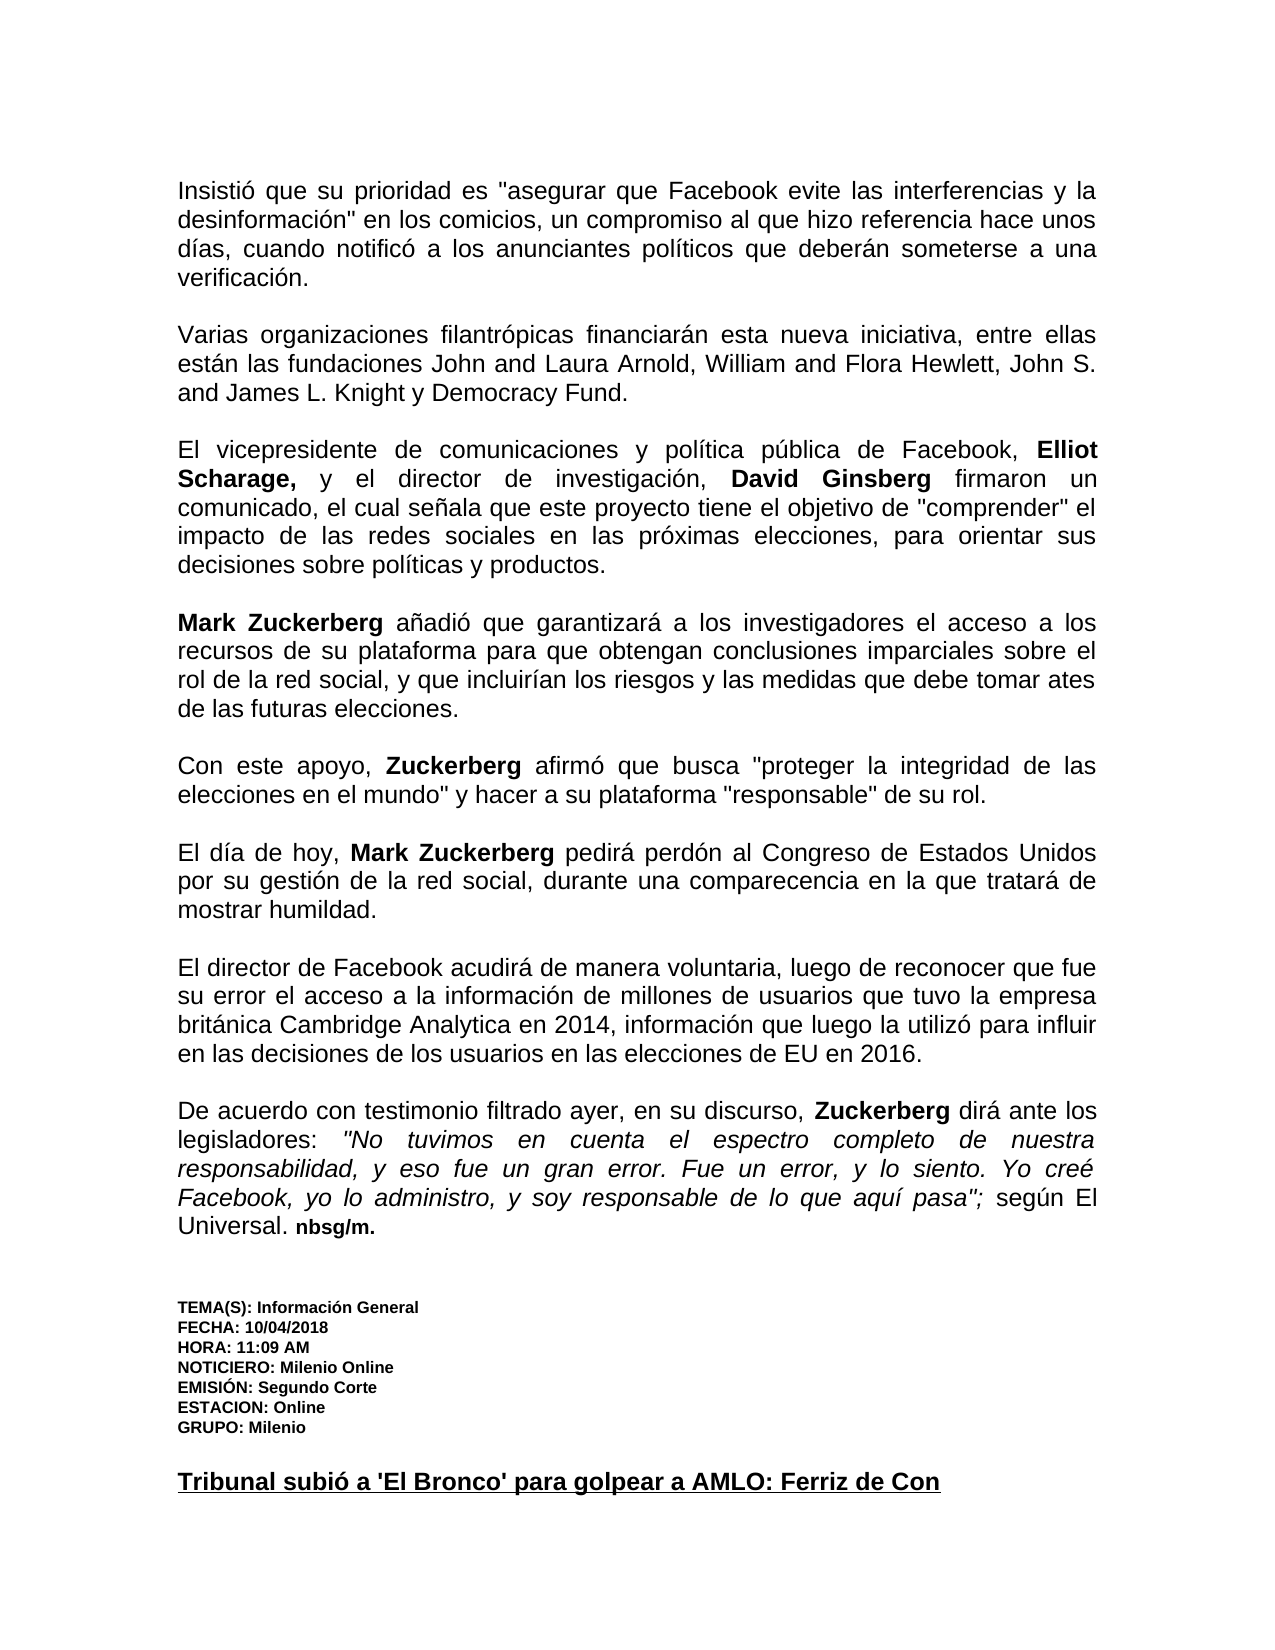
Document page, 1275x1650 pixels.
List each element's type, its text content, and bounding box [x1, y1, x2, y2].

text ESTACION: Online [177, 1398, 1098, 1417]
text El día de hoy, Mark Zuckerberg pedirá perdón al Congreso de Estados Unidos por su gestión de la red social, durante una comparecencia en la que tratará de mostrar humildad. [177, 838, 1098, 924]
text EMISIÓN: Segundo Corte [177, 1378, 1098, 1397]
text De acuerdo con testimonio filtrado ayer, en su discurso, Zuckerberg dirá ante los legisladores: "No tuvimos en cuenta el espectro completo de nuestra responsabilidad, y eso fue un gran error. Fue un error, y lo siento. Yo creé Facebook, yo lo administro, y soy responsable de lo que aquí pasa"; según El Universal. nbsg/m. [177, 1096, 1098, 1240]
text Mark Zuckerberg añadió que garantizará a los investigadores el acceso a los recursos de su plataforma para que obtengan conclusiones imparciales sobre el rol de la red social, y que incluirían los riesgos y las medidas que debe tomar ates de las futuras elecciones. [177, 608, 1098, 723]
text Insistió que su prioridad es "asegurar que Facebook evite las interferencias y la desinformación" en los comicios, un compromiso al que hizo referencia hace unos días, cuando notificó a los anunciantes políticos que deberán someterse a una verificación. [177, 176, 1098, 291]
text HORA: 11:09 AM [177, 1338, 1098, 1357]
text Tribunal subió a 'El Bronco' para golpear a AMLO: Ferriz de Con [177, 1467, 1098, 1496]
text FECHA: 10/04/2018 [177, 1318, 1098, 1337]
text Varias organizaciones filantrópicas financiarán esta nueva iniciativa, entre ellas están las fundaciones John and Laura Arnold, William and Flora Hewlett, John S. and James L. Knight y Democracy Fund. [177, 320, 1098, 406]
text NOTICIERO: Milenio Online [177, 1358, 1098, 1377]
text El director de Facebook acudirá de manera voluntaria, luego de reconocer que fue su error el acceso a la información de millones de usuarios que tuvo la empresa británica Cambridge Analytica en 2014, información que luego la utilizó para influir en las decisiones de los usuarios en las elecciones de EU en 2016. [177, 953, 1098, 1068]
text GRUPO: Milenio [177, 1418, 1098, 1437]
text El vicepresidente de comunicaciones y política pública de Facebook, Elliot Scharage, y el director de investigación, David Ginsberg firmaron un comunicado, el cual señala que este proyecto tiene el objetivo de "comprender" el impacto de las redes sociales en las próximas elecciones, para orientar sus decisiones sobre políticas y productos. [177, 435, 1098, 579]
text TEMA(S): Información General [177, 1298, 1098, 1317]
text Con este apoyo, Zuckerberg afirmó que busca "proteger la integridad de las elecciones en el mundo" y hacer a su plataforma "responsable" de su rol. [177, 751, 1098, 809]
